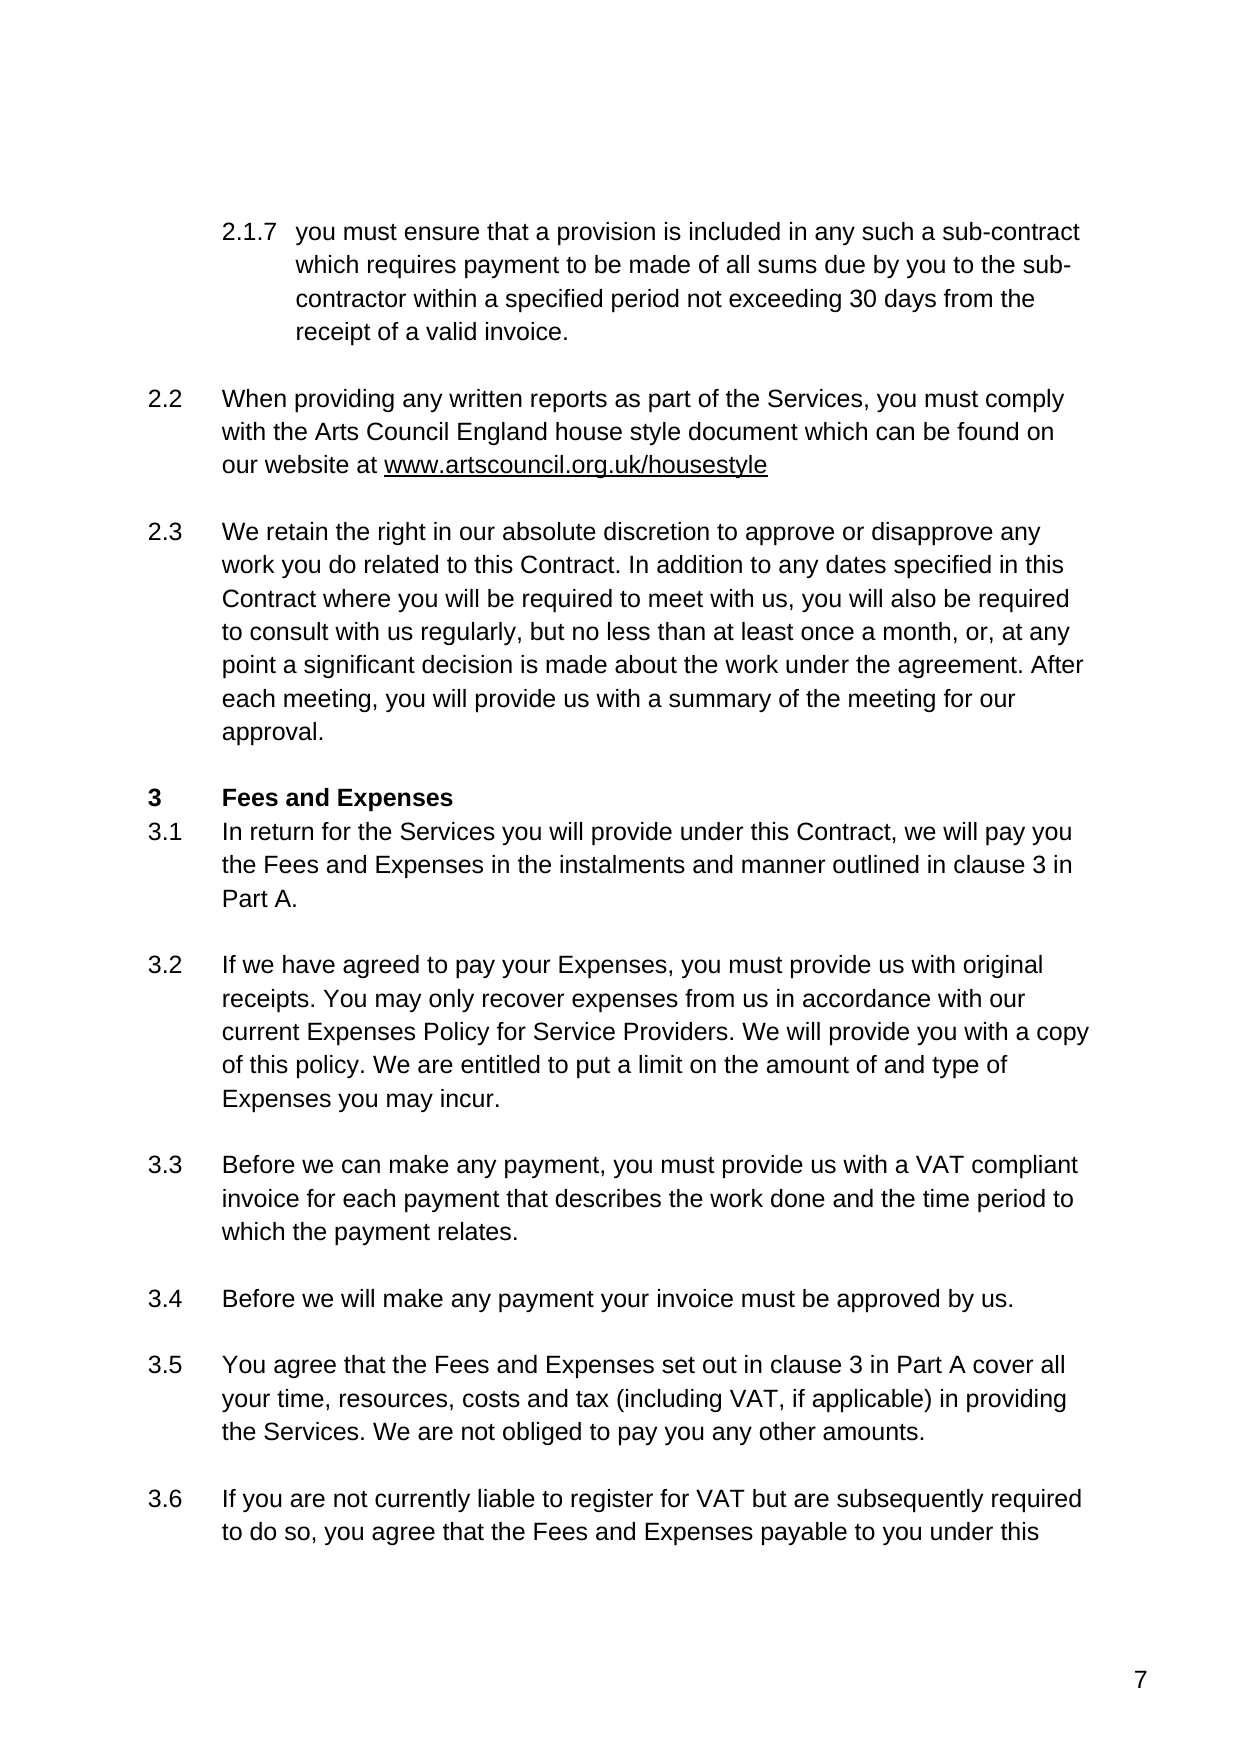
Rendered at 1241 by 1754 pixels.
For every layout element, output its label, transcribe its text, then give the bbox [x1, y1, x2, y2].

subtitle Fees and Expenses [148, 779, 1092, 813]
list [148, 1479, 1092, 1546]
list When providing any written reports as part of the Services, you must comply with the Arts Council England house style document which can be found on our website at www.artscouncil.org.uk/housestyle [148, 379, 1092, 479]
list Before we will make any payment your invoice must be approved by us. [148, 1279, 1092, 1313]
list You agree that the Fees and Expenses set out in clause 3 in Part A cover all your time, resources, costs and tax (including VAT, if applicable) in providing the Services. We are not obliged to pay you any other amounts. [148, 1346, 1092, 1446]
list We retain the right in our absolute discretion to approve or disapprove any work you do related to this Contract. In addition to any dates specified in this Contract where you will be required to meet with us, you will also be required to consult with us regularly, but no less than at least once a month, or, at any point a significant decision is made about the work under the agreement. After each meeting, you will provide us with a summary of the meeting for our approval. [148, 513, 1092, 746]
list If we have agreed to pay your Expenses, you must provide us with original receipts. You may only recover expenses from us in accordance with our current Expenses Policy for Service Providers. We will provide you with a copy of this policy. We are entitled to put a limit on the amount of and type of Expenses you may incur. [148, 946, 1092, 1113]
list In return for the Services you will provide under this Contract, we will pay you the Fees and Expenses in the instalments and manner outlined in clause 3 in Part A. [148, 813, 1092, 913]
list you must ensure that a provision is included in any such a sub-contract which requires payment to be made of all sums due by you to the sub-contractor within a specified period not exceeding 30 days from the receipt of a valid invoice. [222, 213, 1092, 346]
list Before we can make any payment, you must provide us with a VAT compliant invoice for each payment that describes the work done and the time period to which the payment relates. [148, 1146, 1092, 1246]
